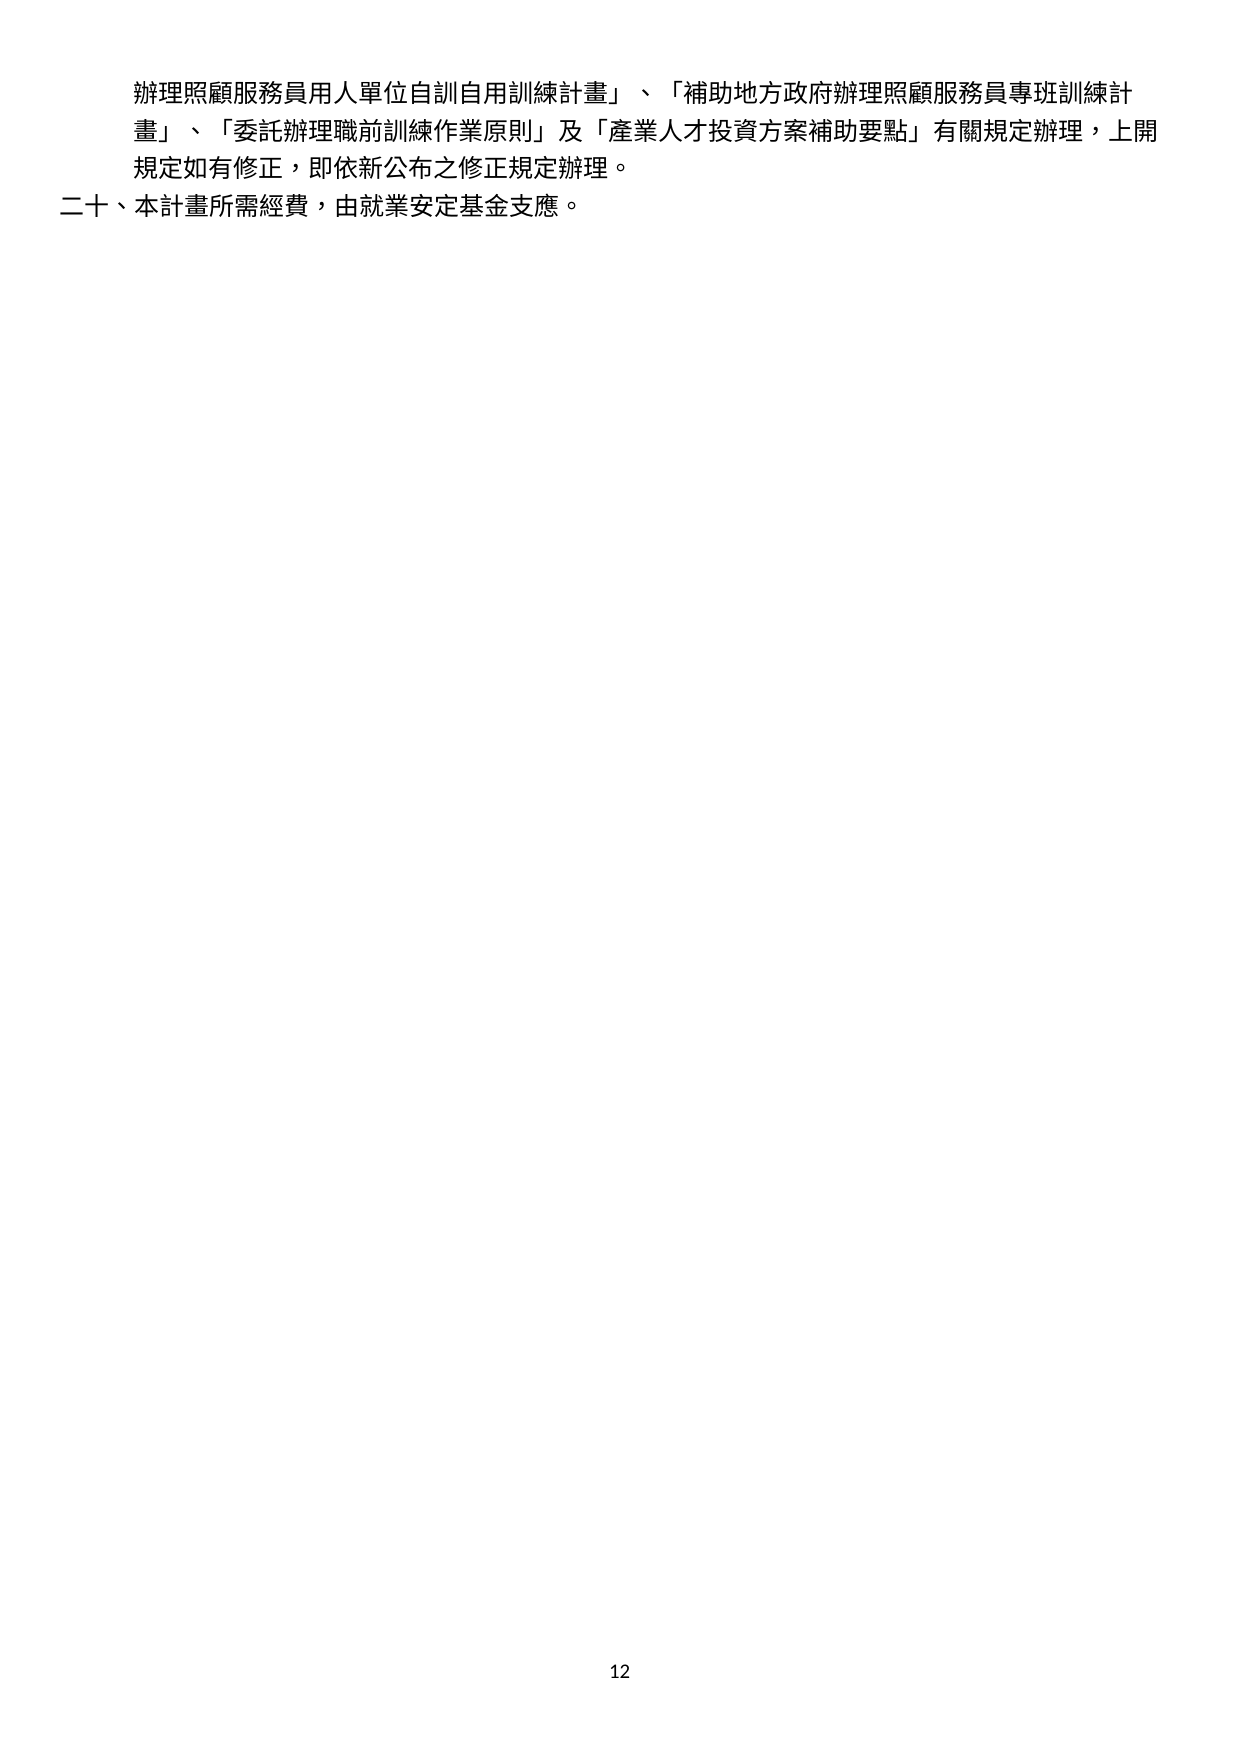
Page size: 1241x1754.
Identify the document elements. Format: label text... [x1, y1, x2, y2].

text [59, 73, 1181, 186]
text 二十、本計畫所需經費，由就業安定基金支應。 [59, 186, 1181, 223]
